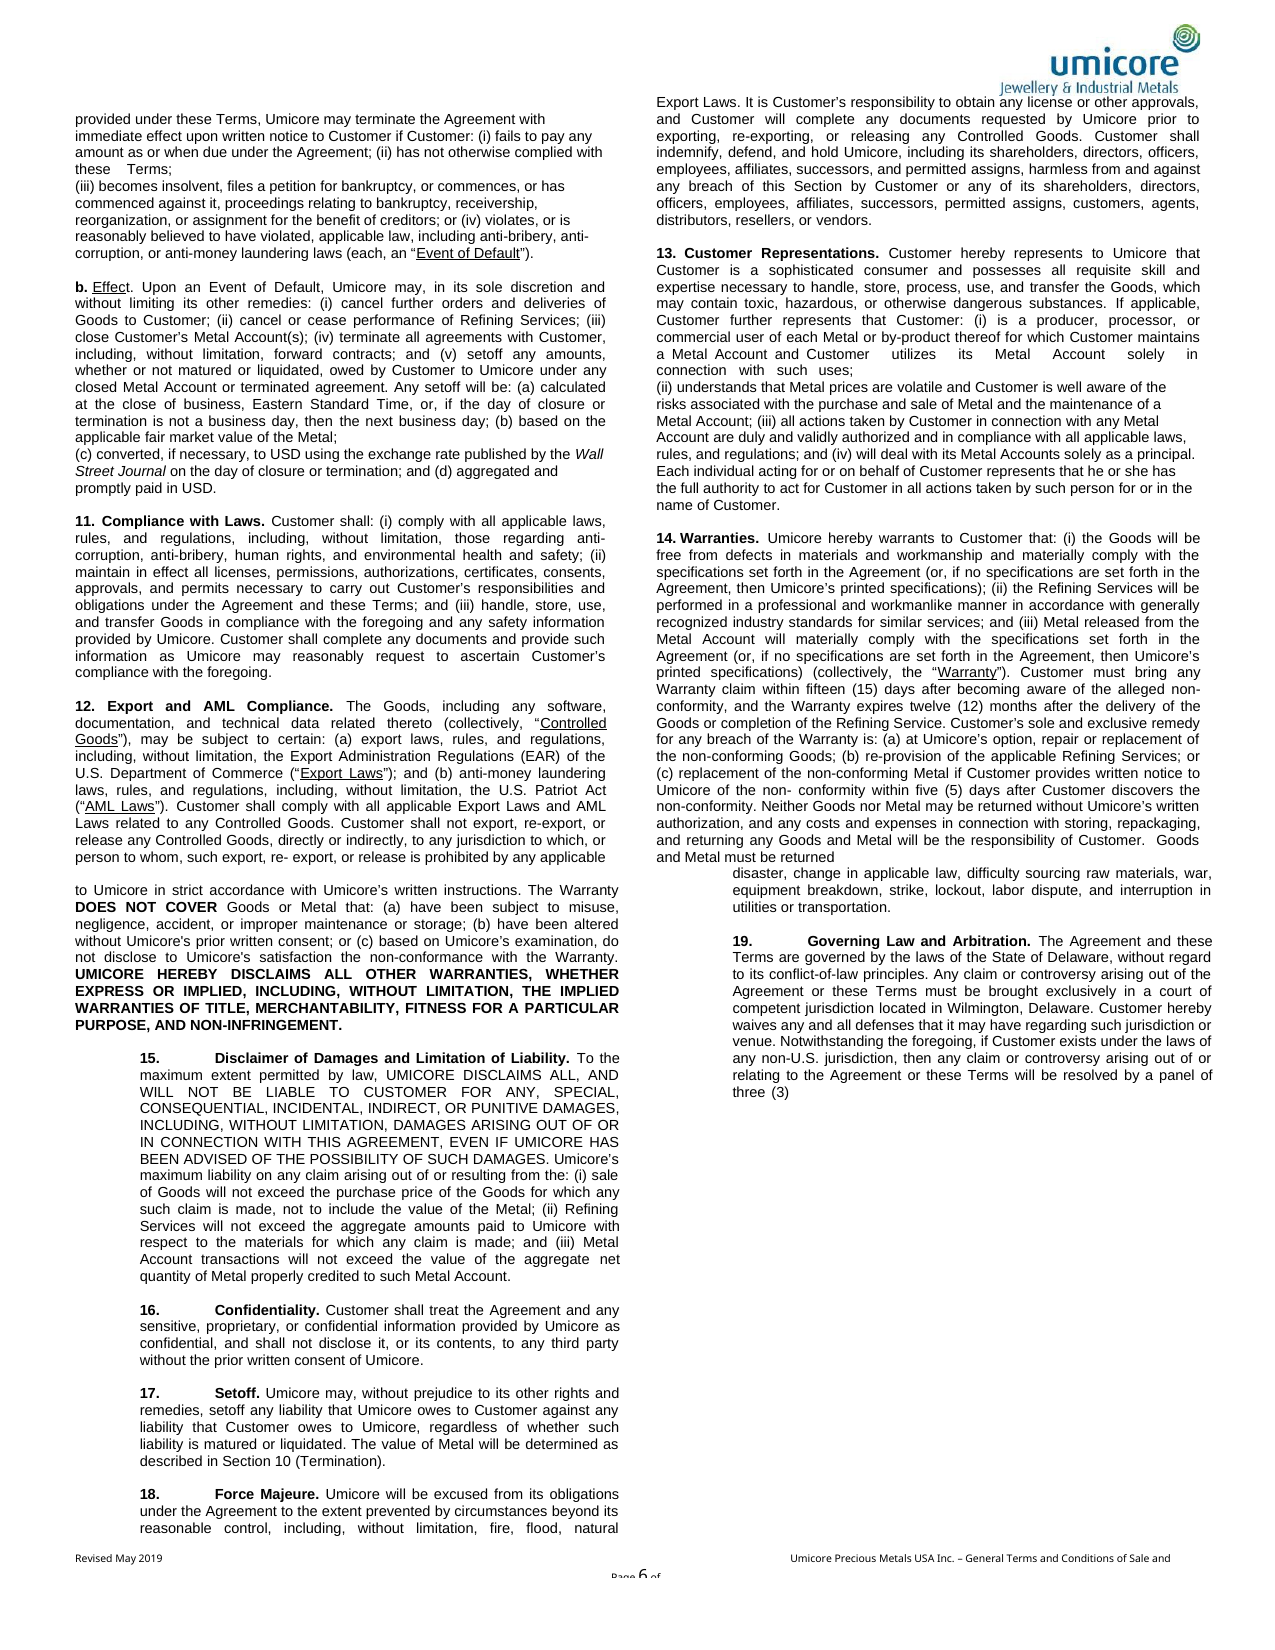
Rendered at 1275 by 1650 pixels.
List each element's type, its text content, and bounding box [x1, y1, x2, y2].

list Warranties. Umicore hereby warrants to Customer that: (i) the Goods will be free from defects in materials and workmanship and materially comply with the specifications set forth in the Agreement (or, if no specifications are set forth in the Agreement, then Umicore’s printed specifications); (ii) the Refining Services will be performed in a professional and workmanlike manner in accordance with generally recognized industry standards for similar services; and (iii) Metal released from the Metal Account will materially comply with the specifications set forth in the Agreement (or, if no specifications are set forth in the Agreement, then Umicore’s printed specifications) (collectively, the “Warranty”). Customer must bring any Warranty claim within fifteen (15) days after becoming aware of the alleged non-conformity, and the Warranty expires twelve (12) months after the delivery of the Goods or completion of the Refining Service. Customer’s sole and exclusive remedy for any breach of the Warranty is: (a) at Umicore’s option, repair or replacement of the non-conforming Goods; (b) re-provision of the applicable Refining Services; or (c) replacement of the non-conforming Metal if Customer provides written notice to Umicore of the non- conformity within five (5) days after Customer discovers the non-conformity. Neither Goods nor Metal may be returned without Umicore’s written authorization, and any costs and expenses in connection with storing, repackaging, and returning any Goods and Metal will be the responsibility of Customer. Goods and Metal must be returned [656, 530, 1201, 865]
list Export and AML Compliance. The Goods, including any software, documentation, and technical data related thereto (collectively, “Controlled Goods”), may be subject to certain: (a) export laws, rules, and regulations, including, without limitation, the Export Administration Regulations (EAR) of the U.S. Department of Commerce (“Export Laws”); and (b) anti-money laundering laws, rules, and regulations, including, without limitation, the U.S. Patriot Act (“AML Laws”). Customer shall comply with all applicable Export Laws and AML Laws related to any Controlled Goods. Customer shall not export, re-export, or release any Controlled Goods, directly or indirectly, to any jurisdiction to which, or person to whom, such export, re- export, or release is prohibited by any applicable Export Laws. It is Customer’s responsibility to obtain any license or other approvals, and Customer will complete any documents requested by Umicore prior to exporting, re-exporting, or releasing any Controlled Goods. Customer shall indemnify, defend, and hold Umicore, including its shareholders, directors, officers, employees, affiliates, successors, and permitted assigns, harmless from and against any breach of this Section by Customer or any of its shareholders, directors, officers, employees, affiliates, successors, permitted assigns, customers, agents, distributors, resellers, or vendors. [75, 697, 607, 865]
list Setoff. Umicore may, without prejudice to its other rights and remedies, setoff any liability that Umicore owes to Customer against any liability that Customer owes to Umicore, regardless of whether such liability is matured or liquidated. The value of Metal will be determined as described in Section 10 (Termination). [139, 1385, 620, 1469]
list Customer Representations. Customer hereby represents to Umicore that Customer is a sophisticated consumer and possesses all requisite skill and expertise necessary to handle, store, process, use, and transfer the Goods, which may contain toxic, hazardous, or otherwise dangerous substances. If applicable, Customer further represents that Customer: (i) is a producer, processor, or commercial user of each Metal or by-product thereof for which Customer maintains a Metal Account and Customer utilizes its Metal Account solely in connection with such uses; [656, 245, 1201, 379]
list Force Majeure. Umicore will be excused from its obligations under the Agreement to the extent prevented by circumstances beyond its reasonable control, including, without limitation, fire, flood, natural disaster, change in applicable law, difficulty sourcing raw materials, war, equipment breakdown, strike, lockout, labor dispute, and interruption in utilities or transportation. [732, 865, 1212, 916]
list Disclaimer of Damages and Limitation of Liability. To the maximum extent permitted by law, UMICORE DISCLAIMS ALL, AND WILL NOT BE LIABLE TO CUSTOMER FOR ANY, SPECIAL, CONSEQUENTIAL, INCIDENTAL, INDIRECT, OR PUNITIVE DAMAGES, INCLUDING, WITHOUT LIMITATION, DAMAGES ARISING OUT OF OR IN CONNECTION WITH THIS AGREEMENT, EVEN IF UMICORE HAS BEEN ADVISED OF THE POSSIBILITY OF SUCH DAMAGES. Umicore’s maximum liability on any claim arising out of or resulting from the: (i) sale of Goods will not exceed the purchase price of the Goods for which any such claim is made, not to include the value of the Metal; (ii) Refining Services will not exceed the aggregate amounts paid to Umicore with respect to the materials for which any claim is made; and (iii) Metal Account transactions will not exceed the value of the aggregate net quantity of Metal properly credited to such Metal Account. [139, 1050, 620, 1284]
list Confidentiality. Customer shall treat the Agreement and any sensitive, proprietary, or confidential information provided by Umicore as confidential, and shall not disclose it, or its contents, to any third party without the prior written consent of Umicore. [139, 1301, 620, 1368]
text to Umicore in strict accordance with Umicore’s written instructions. The Warranty DOES NOT COVER Goods or Metal that: (a) have been subject to misuse, negligence, accident, or improper maintenance or storage; (b) have been altered without Umicore's prior written consent; or (c) based on Umicore’s examination, do not disclose to Umicore's satisfaction the non-conformance with the Warranty. UMICORE HEREBY DISCLAIMS ALL OTHER WARRANTIES, WHETHER EXPRESS OR IMPLIED, INCLUDING, WITHOUT LIMITATION, THE IMPLIED WARRANTIES OF TITLE, MERCHANTABILITY, FITNESS FOR A PARTICULAR PURPOSE, AND NON-INFRINGEMENT. [75, 882, 620, 1033]
list Force Majeure. Umicore will be excused from its obligations under the Agreement to the extent prevented by circumstances beyond its reasonable control, including, without limitation, fire, flood, natural disaster, change in applicable law, difficulty sourcing raw materials, war, equipment breakdown, strike, lockout, labor dispute, and interruption in utilities or transportation. [139, 1486, 620, 1536]
list Effect. Upon an Event of Default, Umicore may, in its sole discretion and without limiting its other remedies: (i) cancel further orders and deliveries of Goods to Customer; (ii) cancel or cease performance of Refining Services; (iii) close Customer’s Metal Account(s); (iv) terminate all agreements with Customer, including, without limitation, forward contracts; and (v) setoff any amounts, whether or not matured or liquidated, owed by Customer to Umicore under any closed Metal Account or terminated agreement. Any setoff will be: (a) calculated at the close of business, Eastern Standard Time, or, if the day of closure or termination is not a business day, then the next business day; (b) based on the applicable fair market value of the Metal; [75, 278, 607, 446]
text (c) converted, if necessary, to USD using the exchange rate published by the Wall Street Journal on the day of closure or termination; and (d) aggregated and promptly paid in USD. [75, 446, 607, 496]
text provided under these Terms, Umicore may terminate the Agreement with immediate effect upon written notice to Customer if Customer: (i) fails to pay any amount as or when due under the Agreement; (ii) has not otherwise complied with these Terms; [75, 111, 606, 178]
text (ii) understands that Metal prices are volatile and Customer is well aware of the risks associated with the purchase and sale of Metal and the maintenance of a Metal Account; (iii) all actions taken by Customer in connection with any Metal Account are duly and validly authorized and in compliance with all applicable laws, rules, and regulations; and (iv) will deal with its Metal Accounts solely as a principal. Each individual acting for or on behalf of Customer represents that he or she has the full authority to act for Customer in all actions taken by such person for or in the name of Customer. [656, 379, 1200, 513]
list Governing Law and Arbitration. The Agreement and these Terms are governed by the laws of the State of Delaware, without regard to its conflict-of-law principles. Any claim or controversy arising out of the Agreement or these Terms must be brought exclusively in a court of competent jurisdiction located in Wilmington, Delaware. Customer hereby waives any and all defenses that it may have regarding such jurisdiction or venue. Notwithstanding the foregoing, if Customer exists under the laws of any non-U.S. jurisdiction, then any claim or controversy arising out of or relating to the Agreement or these Terms will be resolved by a panel of three (3) [732, 932, 1212, 1100]
list Compliance with Laws. Customer shall: (i) comply with all applicable laws, rules, and regulations, including, without limitation, those regarding anti-corruption, anti-bribery, human rights, and environmental health and safety; (ii) maintain in effect all licenses, permissions, authorizations, certificates, consents, approvals, and permits necessary to carry out Customer’s responsibilities and obligations under the Agreement and these Terms; and (iii) handle, store, use, and transfer Goods in compliance with the foregoing and any safety information provided by Umicore. Customer shall complete any documents and provide such information as Umicore may reasonably request to ascertain Customer’s compliance with the foregoing. [75, 513, 606, 681]
text (iii) becomes insolvent, files a petition for bankruptcy, or commences, or has commenced against it, proceedings relating to bankruptcy, receivership, reorganization, or assignment for the benefit of creditors; or (iv) violates, or is reasonably believed to have violated, applicable law, including anti-bribery, anti- corruption, or anti-money laundering laws (each, an “Event of Default”). [75, 178, 607, 261]
picture [999, 24, 1200, 94]
